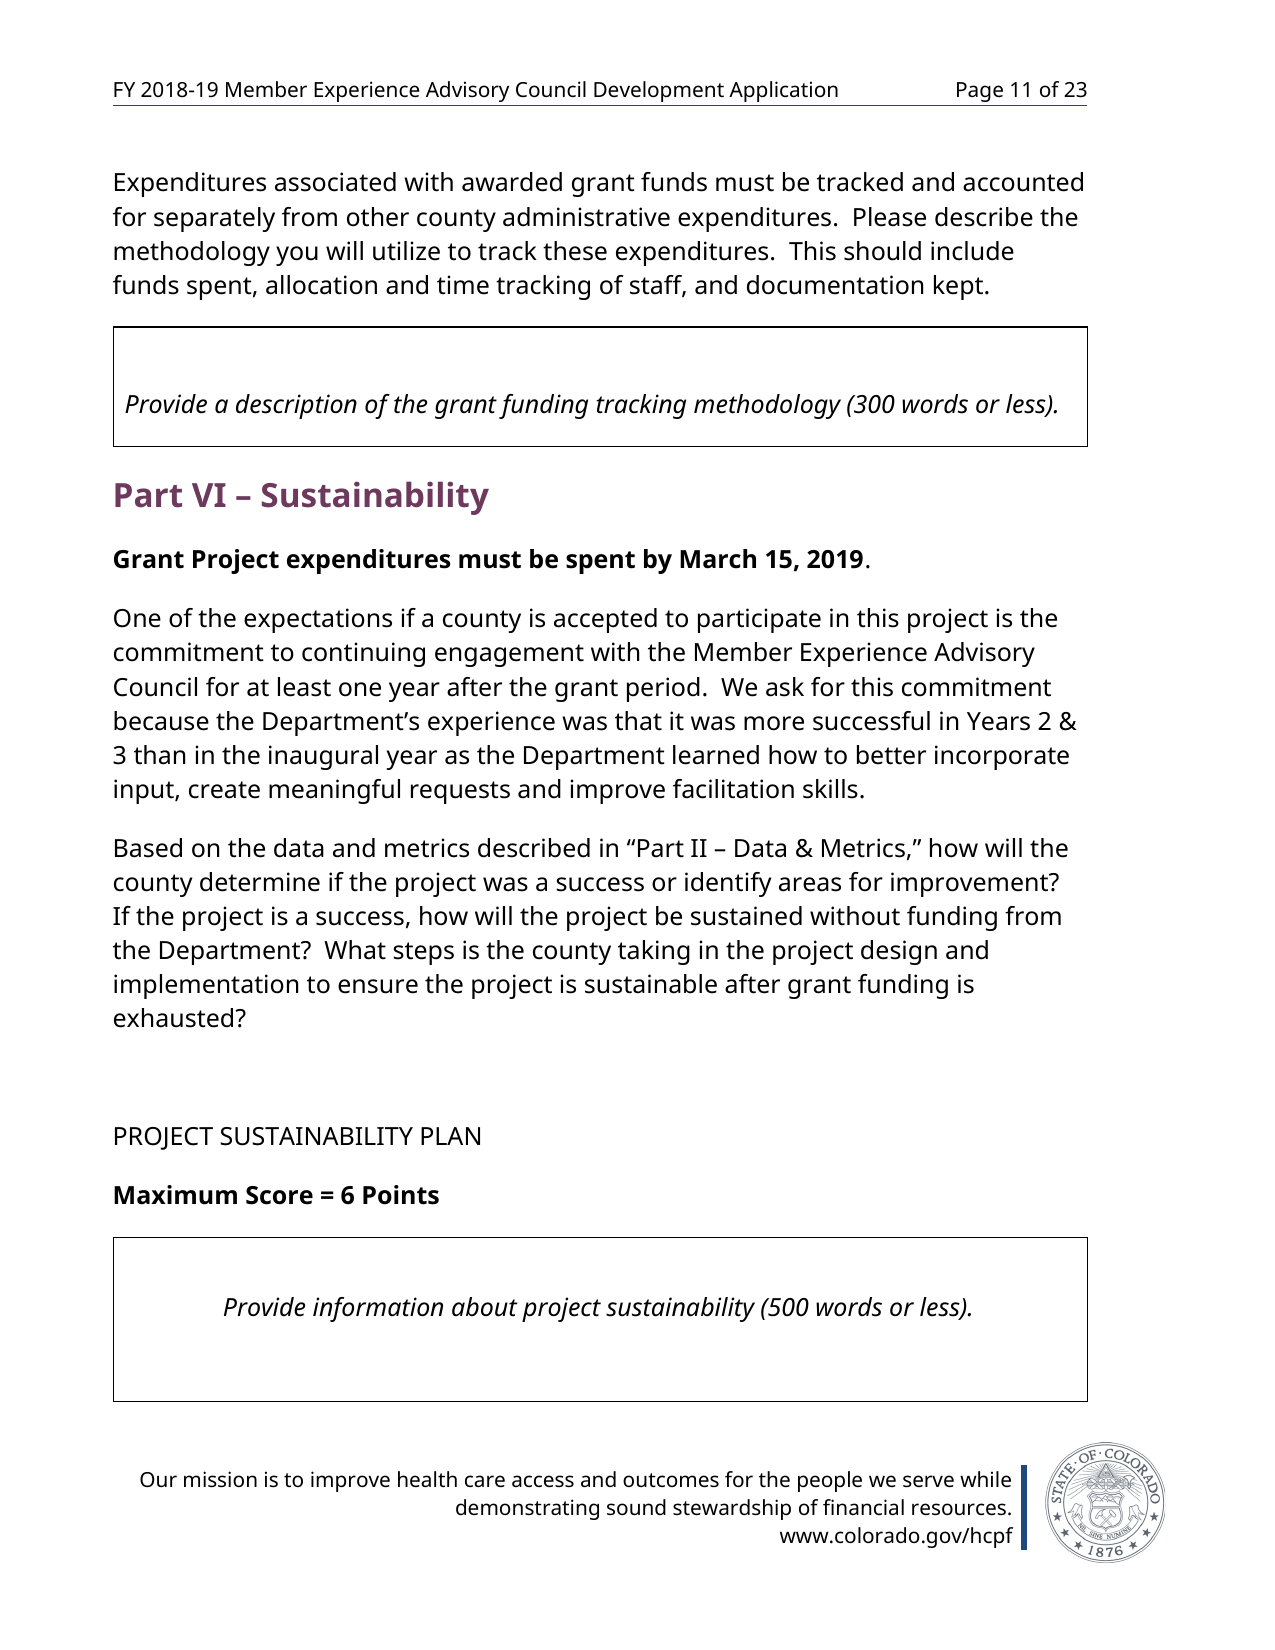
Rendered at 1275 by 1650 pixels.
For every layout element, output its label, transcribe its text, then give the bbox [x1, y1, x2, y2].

text PROJECT SUSTAINABILITY PLAN [112, 1119, 1087, 1153]
text Grant Project expenditures must be spent by March 15, 2019. [112, 542, 1087, 576]
text One of the expectations if a county is accepted to participate in this project is the commitment to continuing engagement with the Member Experience Advisory Council for at least one year after the grant period. We ask for this commitment because the Department’s experience was that it was more successful in Years 2 & 3 than in the inaugural year as the Department learned how to better incorporate input, create meaningful requests and improve facilitation skills. [112, 601, 1087, 805]
table_header Provide a description of the grant funding tracking methodology (300 words or less). [114, 328, 1087, 446]
text Based on the data and metrics described in “Part II – Data & Metrics,” how will the county determine if the project was a success or identify areas for improvement? If the project is a success, how will the project be sustained without funding from the Department? What steps is the county taking in the project design and implementation to ensure the project is sustainable after grant funding is exhausted? [112, 830, 1087, 1035]
subtitle Part VI – Sustainability [112, 472, 1087, 517]
table_header Provide information about project sustainability (500 words or less). [114, 1238, 1087, 1401]
text Maximum Score = 6 Points [112, 1178, 1087, 1212]
text Expenditures associated with awarded grant funds must be tracked and accounted for separately from other county administrative expenditures. Please describe the methodology you will utilize to track these expenditures. This should include funds spent, allocation and time tracking of staff, and documentation kept. [112, 165, 1087, 301]
picture [1045, 1442, 1166, 1563]
